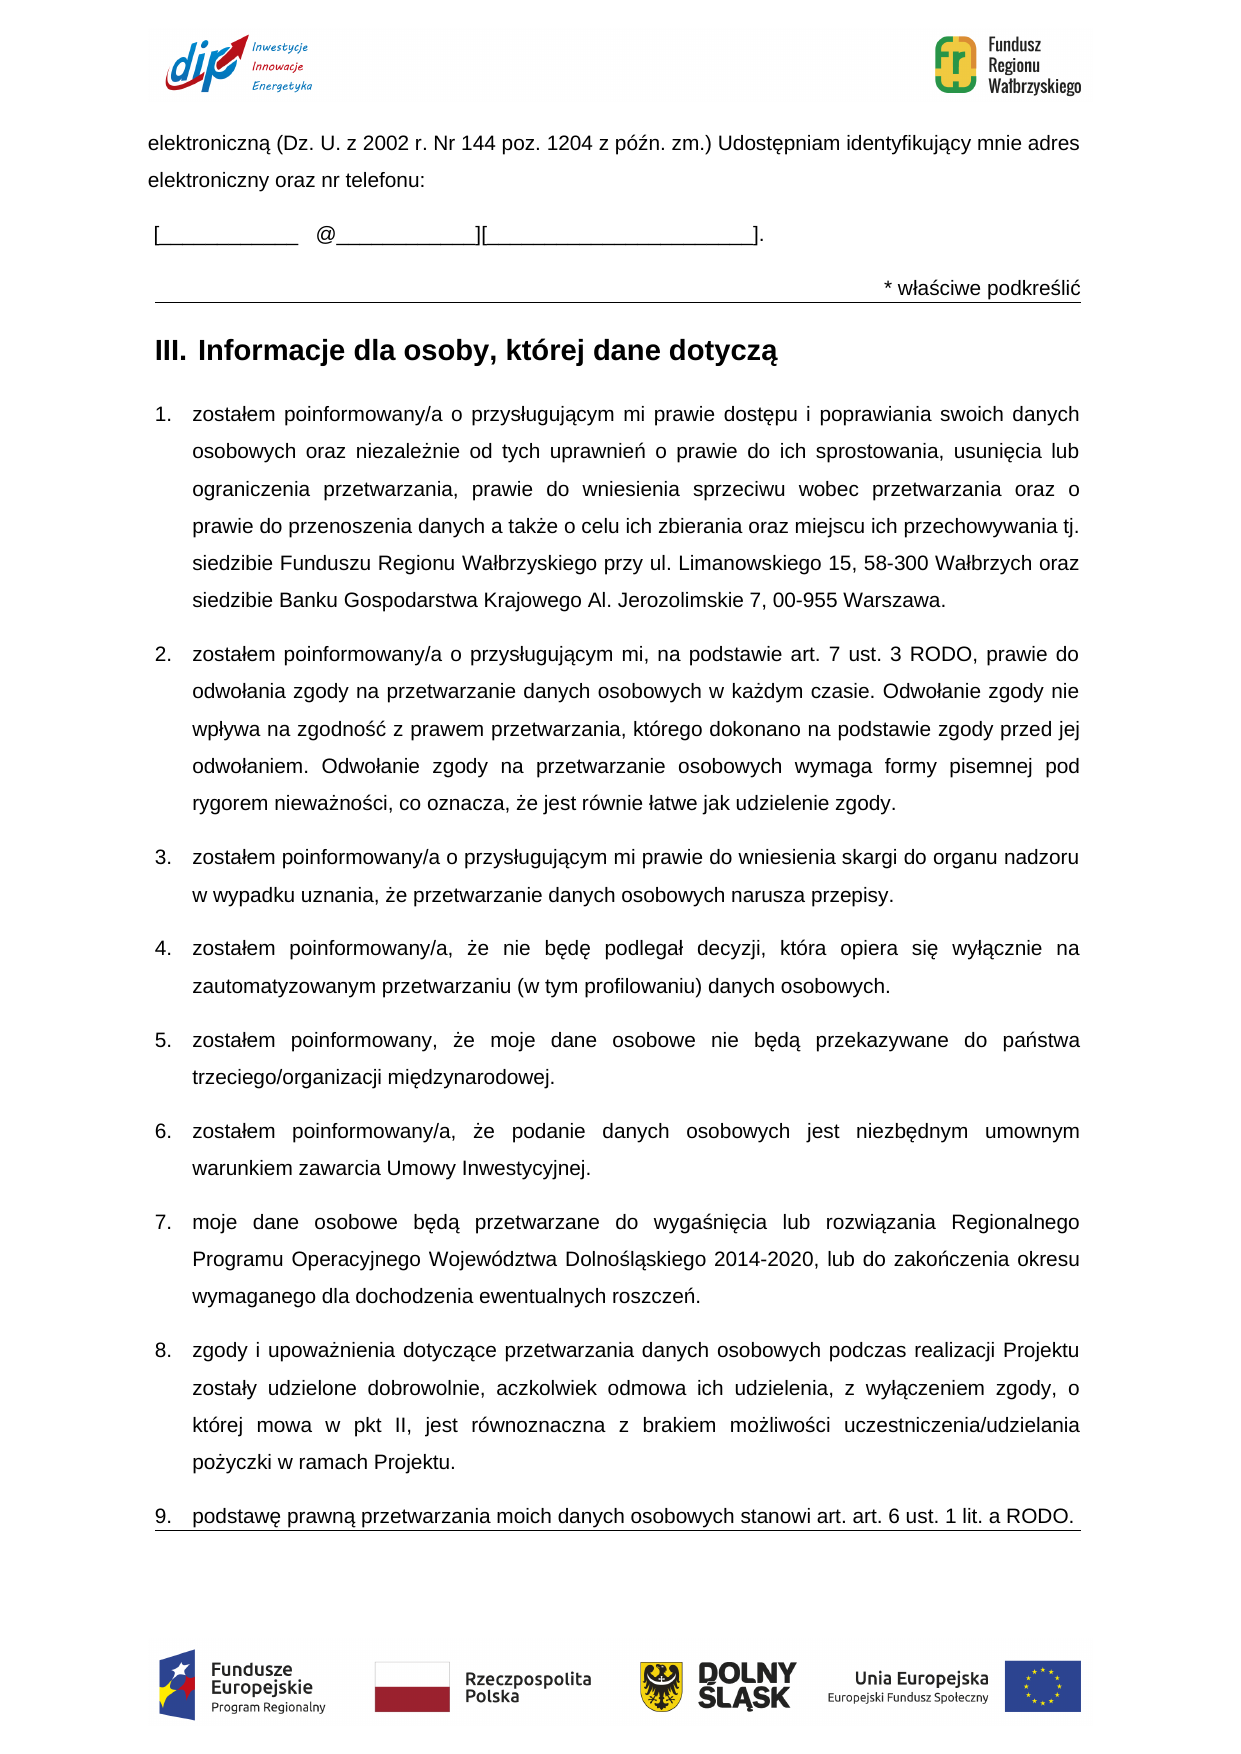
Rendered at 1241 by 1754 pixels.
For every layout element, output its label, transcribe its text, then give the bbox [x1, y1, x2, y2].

list Informacje dla osoby, której dane dotyczą [154, 333, 1081, 366]
picture [147, 28, 1093, 102]
list zostałem poinformowany/a, że nie będę podlegał decyzji, która opiera się wyłącznie na zautomatyzowanym przetwarzaniu (w tym profilowaniu) danych osobowych. [154, 936, 1081, 997]
list zostałem poinformowany, że moje dane osobowe nie będą przekazywane do państwa trzeciego/organizacji międzynarodowej. [154, 1027, 1081, 1089]
text [____________ @____________][_______________________]. [148, 222, 1081, 246]
list zostałem poinformowany/a o przysługującym mi, na podstawie art. 7 ust. 3 RODO, prawie do odwołania zgody na przetwarzanie danych osobowych w każdym czasie. Odwołanie zgody nie wpływa na zgodność z prawem przetwarzania, którego dokonano na podstawie zgody przed jej odwołaniem. Odwołanie zgody na przetwarzanie osobowych wymaga formy pisemnej pod rygorem nieważności, co oznacza, że jest równie łatwe jak udzielenie zgody. [154, 642, 1081, 815]
list zgody i upoważnienia dotyczące przetwarzania danych osobowych podczas realizacji Projektu zostały udzielone dobrowolnie, aczkolwiek odmowa ich udzielenia, z wyłączeniem zgody, o której mowa w pkt II, jest równoznaczna z brakiem możliwości uczestniczenia/udzielania pożyczki w ramach Projektu. [154, 1338, 1081, 1474]
list zostałem poinformowany/a o przysługującym mi prawie dostępu i poprawiania swoich danych osobowych oraz niezależnie od tych uprawnień o prawie do ich sprostowania, usunięcia lub ograniczenia przetwarzania, prawie do wniesienia sprzeciwu wobec przetwarzania oraz o prawie do przenoszenia danych a także o celu ich zbierania oraz miejscu ich przechowywania tj. siedzibie Funduszu Regionu Wałbrzyskiego przy ul. Limanowskiego 15, 58-300 Wałbrzych oraz siedzibie Banku Gospodarstwa Krajowego Al. Jerozolimskie 7, 00-955 Warszawa. [154, 402, 1081, 612]
list zostałem poinformowany/a, że podanie danych osobowych jest niezbędnym umownym warunkiem zawarcia Umowy Inwestycyjnej. [154, 1118, 1081, 1180]
text * właściwe podkreślić [154, 275, 1081, 303]
picture [147, 1638, 1093, 1726]
list moje dane osobowe będą przetwarzane do wygaśnięcia lub rozwiązania Regionalnego Programu Operacyjnego Województwa Dolnośląskiego 2014-2020, lub do zakończenia okresu wymaganego dla dochodzenia ewentualnych roszczeń. [154, 1210, 1081, 1308]
list zostałem poinformowany/a o przysługującym mi prawie do wniesienia skargi do organu nadzoru w wypadku uznania, że przetwarzanie danych osobowych narusza przepisy. [154, 845, 1081, 906]
list podstawę prawną przetwarzania moich danych osobowych stanowi art. art. 6 ust. 1 lit. a RODO. [154, 1504, 1081, 1531]
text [148, 130, 1081, 192]
